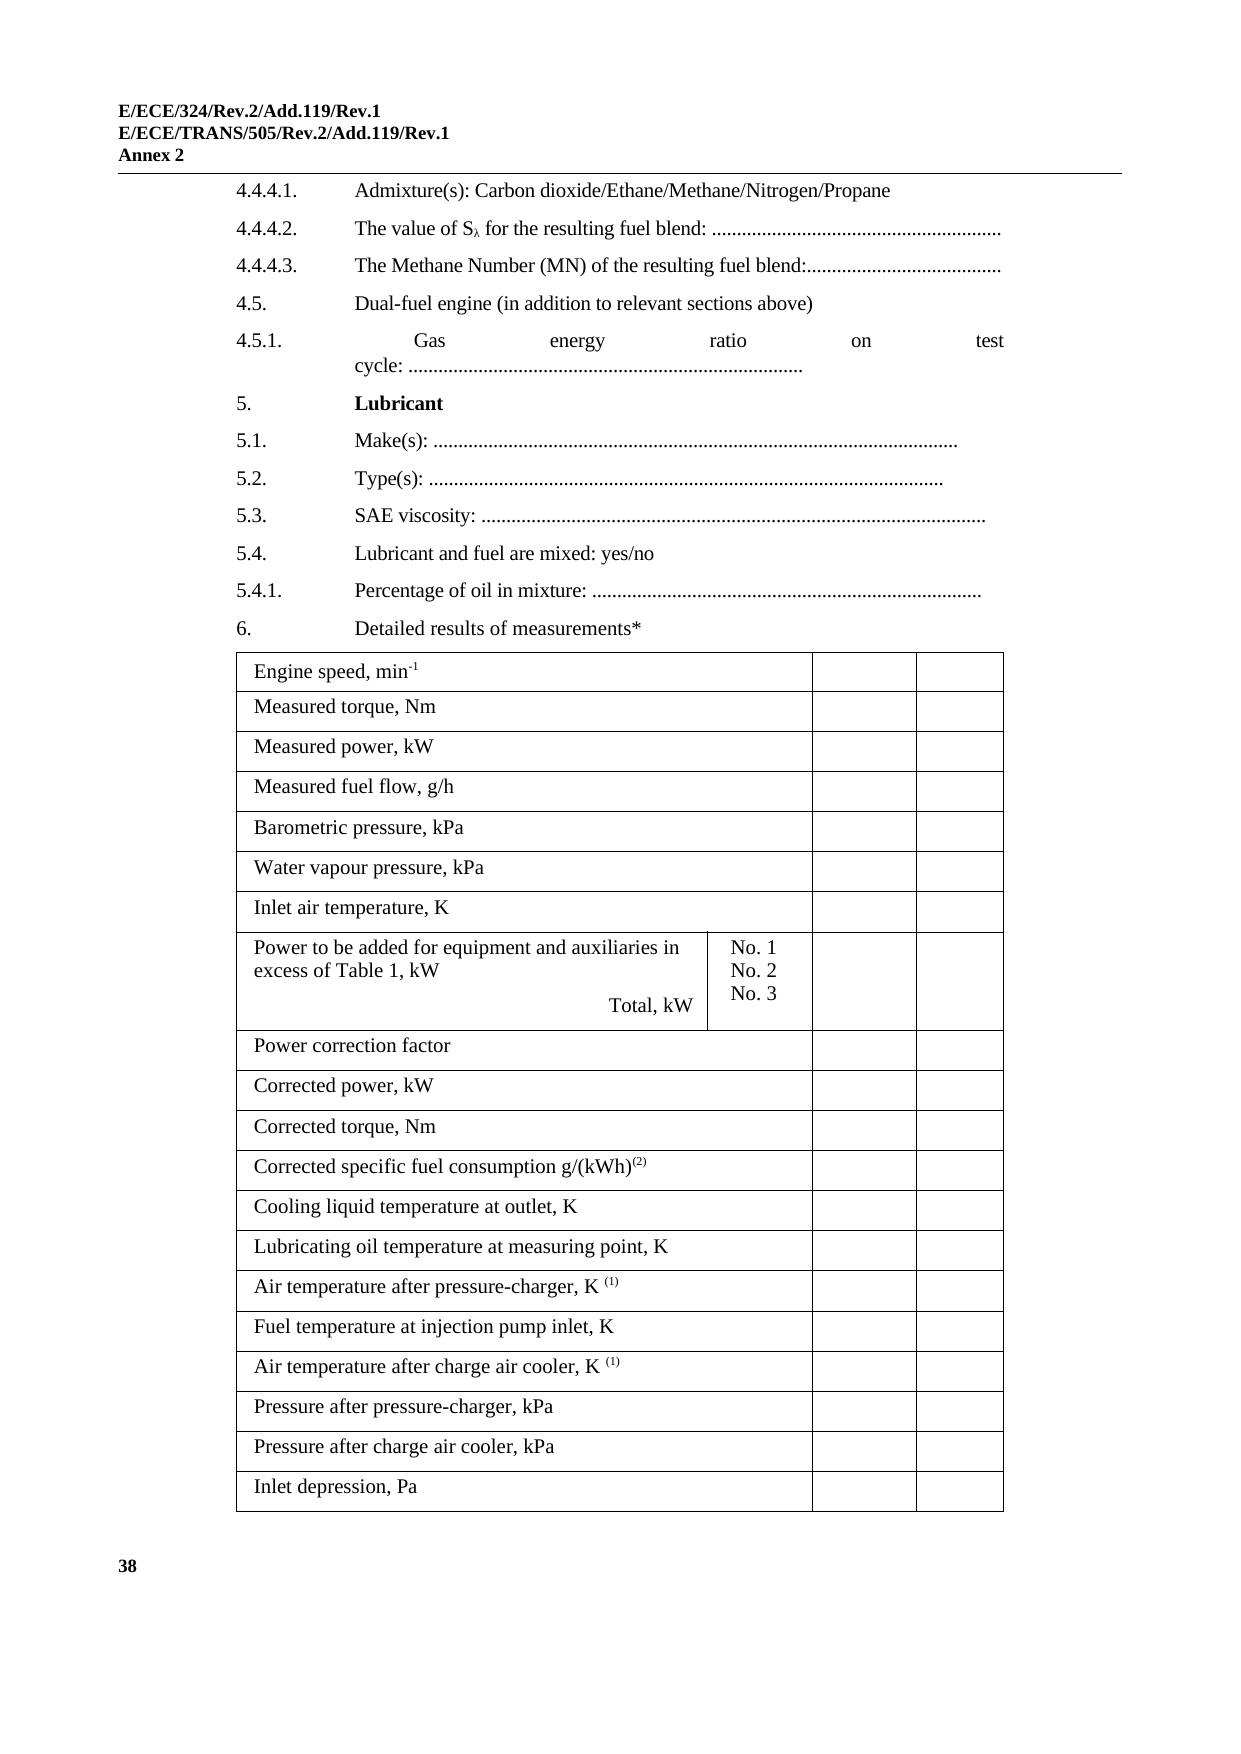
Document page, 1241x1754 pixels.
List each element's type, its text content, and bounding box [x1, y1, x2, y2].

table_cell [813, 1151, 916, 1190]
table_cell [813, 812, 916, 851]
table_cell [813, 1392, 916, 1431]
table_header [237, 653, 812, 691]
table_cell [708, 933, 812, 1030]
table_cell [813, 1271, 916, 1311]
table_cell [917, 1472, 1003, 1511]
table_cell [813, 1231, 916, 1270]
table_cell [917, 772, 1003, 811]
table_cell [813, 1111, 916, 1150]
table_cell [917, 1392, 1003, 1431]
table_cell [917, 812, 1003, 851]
text 4.5. Dual-fuel engine (in addition to relevant sections above) [236, 290, 1004, 315]
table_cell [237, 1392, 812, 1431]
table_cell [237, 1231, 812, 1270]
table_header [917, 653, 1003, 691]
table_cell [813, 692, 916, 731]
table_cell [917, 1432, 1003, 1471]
text 5.3. SAE viscosity: ..................................................................................................... [236, 502, 1004, 527]
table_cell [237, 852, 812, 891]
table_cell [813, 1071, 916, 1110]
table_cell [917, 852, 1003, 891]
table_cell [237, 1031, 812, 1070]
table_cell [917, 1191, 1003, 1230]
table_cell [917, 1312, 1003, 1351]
text 5. Lubricant [236, 390, 1004, 415]
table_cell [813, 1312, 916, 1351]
text 5.4. Lubricant and fuel are mixed: yes/no [236, 540, 1004, 565]
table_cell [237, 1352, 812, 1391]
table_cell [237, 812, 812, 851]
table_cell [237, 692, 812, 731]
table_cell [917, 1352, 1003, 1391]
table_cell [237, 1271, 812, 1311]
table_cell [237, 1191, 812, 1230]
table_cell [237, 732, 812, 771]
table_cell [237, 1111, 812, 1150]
text 4.4.4.1. Admixture(s): Carbon dioxide/Ethane/Methane/Nitrogen/Propane [236, 177, 1004, 202]
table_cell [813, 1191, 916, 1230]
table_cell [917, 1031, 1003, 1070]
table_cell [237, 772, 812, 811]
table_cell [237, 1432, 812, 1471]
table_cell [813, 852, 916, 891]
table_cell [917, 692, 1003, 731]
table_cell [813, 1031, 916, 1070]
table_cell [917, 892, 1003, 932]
text 6. Detailed results of measurements* [236, 615, 1004, 640]
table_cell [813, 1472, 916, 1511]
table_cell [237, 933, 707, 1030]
text 4.5.1. Gas energy ratio on test cycle: ............................................................................... [236, 327, 1004, 377]
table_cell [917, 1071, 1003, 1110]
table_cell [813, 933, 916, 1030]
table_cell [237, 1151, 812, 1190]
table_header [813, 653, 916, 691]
text 5.2. Type(s): ....................................................................................................... [236, 465, 1004, 490]
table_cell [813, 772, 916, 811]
text 5.4.1. Percentage of oil in mixture: .............................................................................. [236, 577, 1004, 602]
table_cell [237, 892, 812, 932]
text 4.4.4.3. The Methane Number (MN) of the resulting fuel blend:....................................... [236, 252, 1004, 277]
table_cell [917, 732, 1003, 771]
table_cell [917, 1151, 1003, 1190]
text 4.4.4.2. The value of Sλ for the resulting fuel blend: .......................................................... [236, 215, 1004, 240]
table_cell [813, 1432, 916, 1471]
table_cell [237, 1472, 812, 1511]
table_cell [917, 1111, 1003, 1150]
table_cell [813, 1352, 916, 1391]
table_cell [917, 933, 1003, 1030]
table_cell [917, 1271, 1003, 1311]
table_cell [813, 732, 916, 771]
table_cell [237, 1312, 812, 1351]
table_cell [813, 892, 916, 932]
text 5.1. Make(s): ......................................................................................................... [236, 427, 1004, 452]
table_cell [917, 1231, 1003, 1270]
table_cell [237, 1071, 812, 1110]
